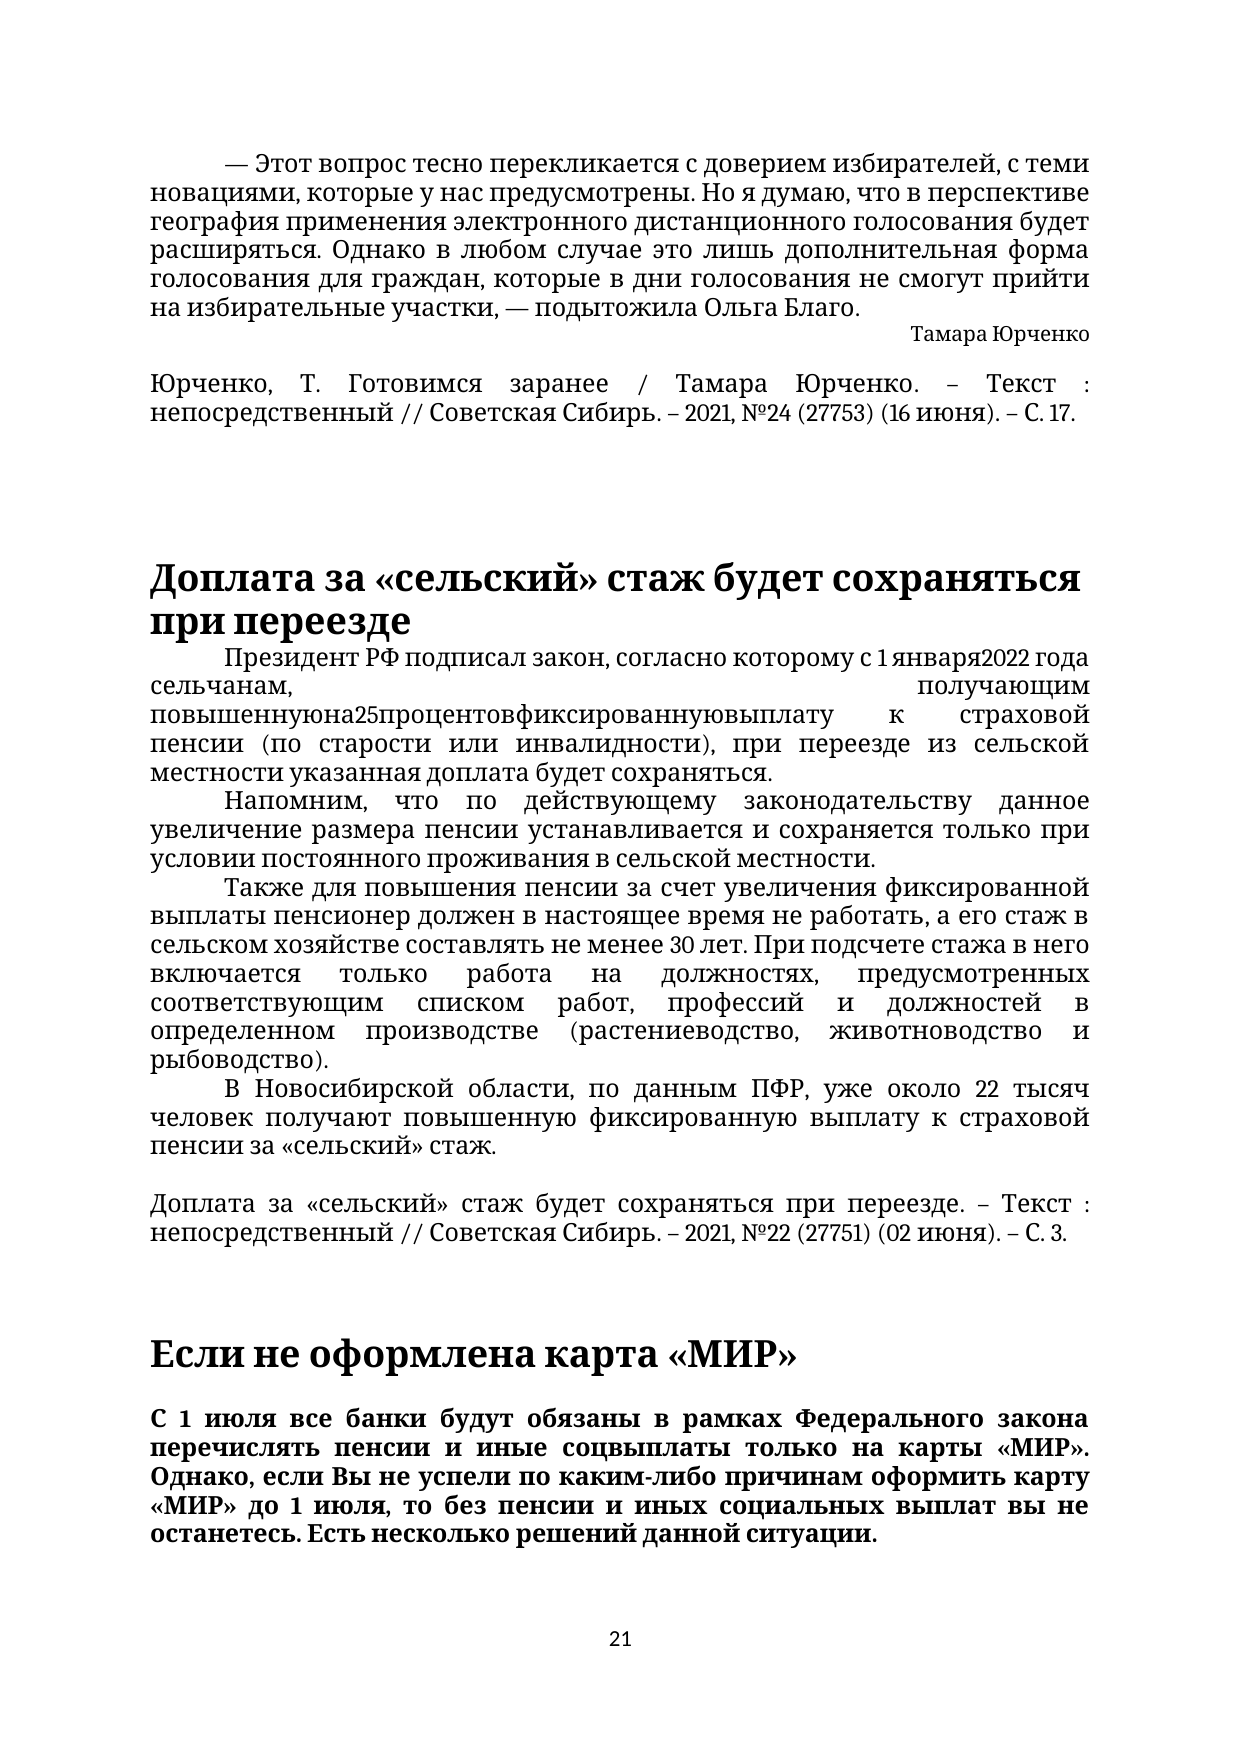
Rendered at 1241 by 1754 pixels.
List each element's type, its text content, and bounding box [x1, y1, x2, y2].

text Доплата за «сельский» стаж будет сохраняться при переезде. – Текст : непосредственный // Советская Сибирь. – 2021, №22 (27751) (02 июня). – С. 3. [150, 1190, 1090, 1247]
text — Этот вопрос тесно перекликается с доверием избирателей, с теми новациями, которые у нас предусмотрены. Но я думаю, что в перспективе география применения электронного дистанционного голосования будет расширяться. Однако в любом случае это лишь дополнительная форма голосования для граждан, которые в дни голосования не смогут прийти на избирательные участки, — подытожила Ольга Благо. [150, 150, 1090, 322]
subtitle Доплата за «сельский» стаж будет сохраняться при переезде [150, 557, 1090, 643]
text С 1 июля все банки будут обязаны в рамках Федерального закона перечислять пенсии и иные соцвыплаты только на карты «МИР». Однако, если Вы не успели по каким-либо причинам оформить карту «МИР» до 1 июля, то без пенсии и иных социальных выплат вы не останетесь. Есть несколько решений данной ситуации. [150, 1405, 1090, 1549]
text Если не оформлена карта «МИР» [150, 1333, 1090, 1377]
text Юрченко, Т. Готовимся заранее / Тамара Юрченко. – Текст : непосредственный // Советская Сибирь. – 2021, №24 (27753) (16 июня). – С. 17. [150, 370, 1090, 428]
text Тамара Юрченко [150, 322, 1090, 346]
text Президент РФ подписал закон, согласно которому с 1 января2022 года сельчанам, получающим повышеннуюна25процентовфиксированнуювыплату к страховой пенсии (по старости или инвалидности), при переезде из сельской местности указанная доплата будет сохраняться. [150, 643, 1090, 787]
text В Новосибирской области, по данным ПФР, уже около 22 тысяч человек получают повышенную фиксированную выплату к страховой пенсии за «сельский» стаж. [150, 1075, 1090, 1161]
text Напомним, что по действующему законодательству данное увеличение размера пенсии устанавливается и сохраняется только при условии постоянного проживания в сельской местности. [150, 787, 1090, 873]
text Также для повышения пенсии за счет увеличения фиксированной выплаты пенсионер должен в настоящее время не работать, а его стаж в сельском хозяйстве составлять не менее 30 лет. При подсчете стажа в него включается только работа на должностях, предусмотренных соответствующим списком работ, профессий и должностей в определенном производстве (растениеводство, животноводство и рыбоводство). [150, 873, 1090, 1075]
